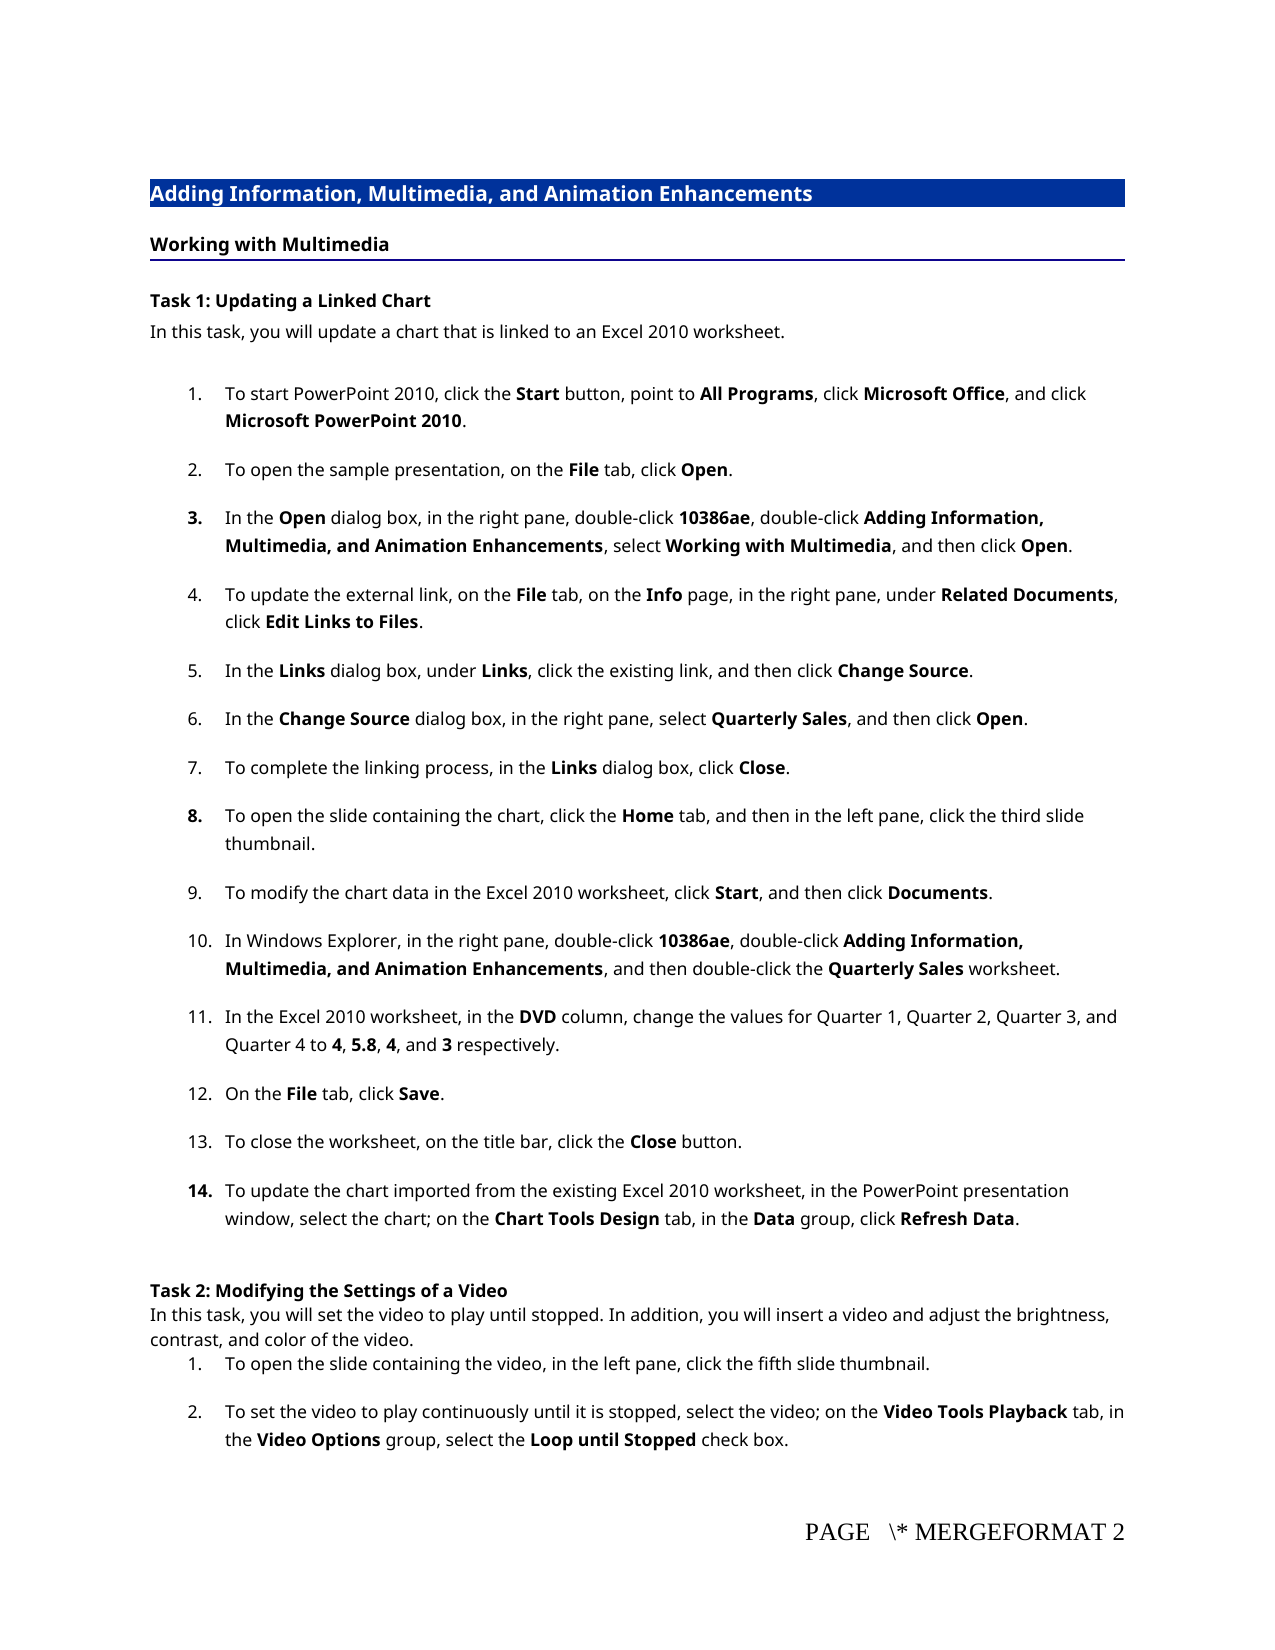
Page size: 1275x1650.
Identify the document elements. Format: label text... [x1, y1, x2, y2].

list In the Open dialog box, in the right pane, double-click 10386ae, double-click Adding Information, Multimedia, and Animation Enhancements, select Working with Multimedia, and then click Open. [187, 506, 1125, 558]
text Adding Information, Multimedia, and Animation Enhancements [150, 179, 1125, 207]
list In the Excel 2010 worksheet, in the DVD column, change the values for Quarter 1, Quarter 2, Quarter 3, and Quarter 4 to 4, 5.8, 4, and 3 respectively. [187, 1005, 1125, 1057]
list To open the slide containing the chart, click the Home tab, and then in the left pane, click the third slide thumbnail. [187, 804, 1125, 856]
list To complete the linking process, in the Links dialog box, click Close. [187, 755, 1125, 779]
list In Windows Explorer, in the right pane, double-click 10386ae, double-click Adding Information, Multimedia, and Animation Enhancements, and then double-click the Quarterly Sales worksheet. [187, 929, 1125, 981]
list To close the worksheet, on the title bar, click the Close button. [187, 1130, 1125, 1154]
list On the File tab, click Save. [187, 1081, 1125, 1105]
text Working with Multimedia [150, 231, 1125, 259]
list In the Links dialog box, under Links, click the existing link, and then click Change Source. [187, 658, 1125, 682]
text In this task, you will update a chart that is linked to an Excel 2010 worksheet. [150, 318, 1125, 343]
list To update the chart imported from the existing Excel 2010 worksheet, in the PowerPoint presentation window, select the chart; on the Chart Tools Design tab, in the Data group, click Refresh Data. [187, 1178, 1125, 1230]
list To update the external link, on the File tab, on the Info page, in the right pane, under Related Documents, click Edit Links to Files. [187, 582, 1125, 634]
list In the Change Source dialog box, in the right pane, select Quarterly Sales, and then click Open. [187, 707, 1125, 731]
text Task 2: Modifying the Settings of a Video [150, 1279, 1125, 1303]
list To modify the chart data in the Excel 2010 worksheet, click Start, and then click Documents. [187, 880, 1125, 904]
list To set the video to play continuously until it is stopped, select the video; on the Video Tools Playback tab, in the Video Options group, select the Loop until Stopped check box. [187, 1400, 1125, 1452]
text Task 1: Updating a Linked Chart [150, 287, 1125, 312]
text In this task, you will set the video to play until stopped. In addition, you will insert a video and adjust the brightness, contrast, and color of the video. [150, 1303, 1125, 1351]
list To open the slide containing the video, in the left pane, click the fifth slide thumbnail. [187, 1351, 1125, 1375]
list To open the sample presentation, on the File tab, click Open. [187, 457, 1125, 481]
list To start PowerPoint 2010, click the Start button, point to All Programs, click Microsoft Office, and click Microsoft PowerPoint 2010. [187, 381, 1125, 433]
